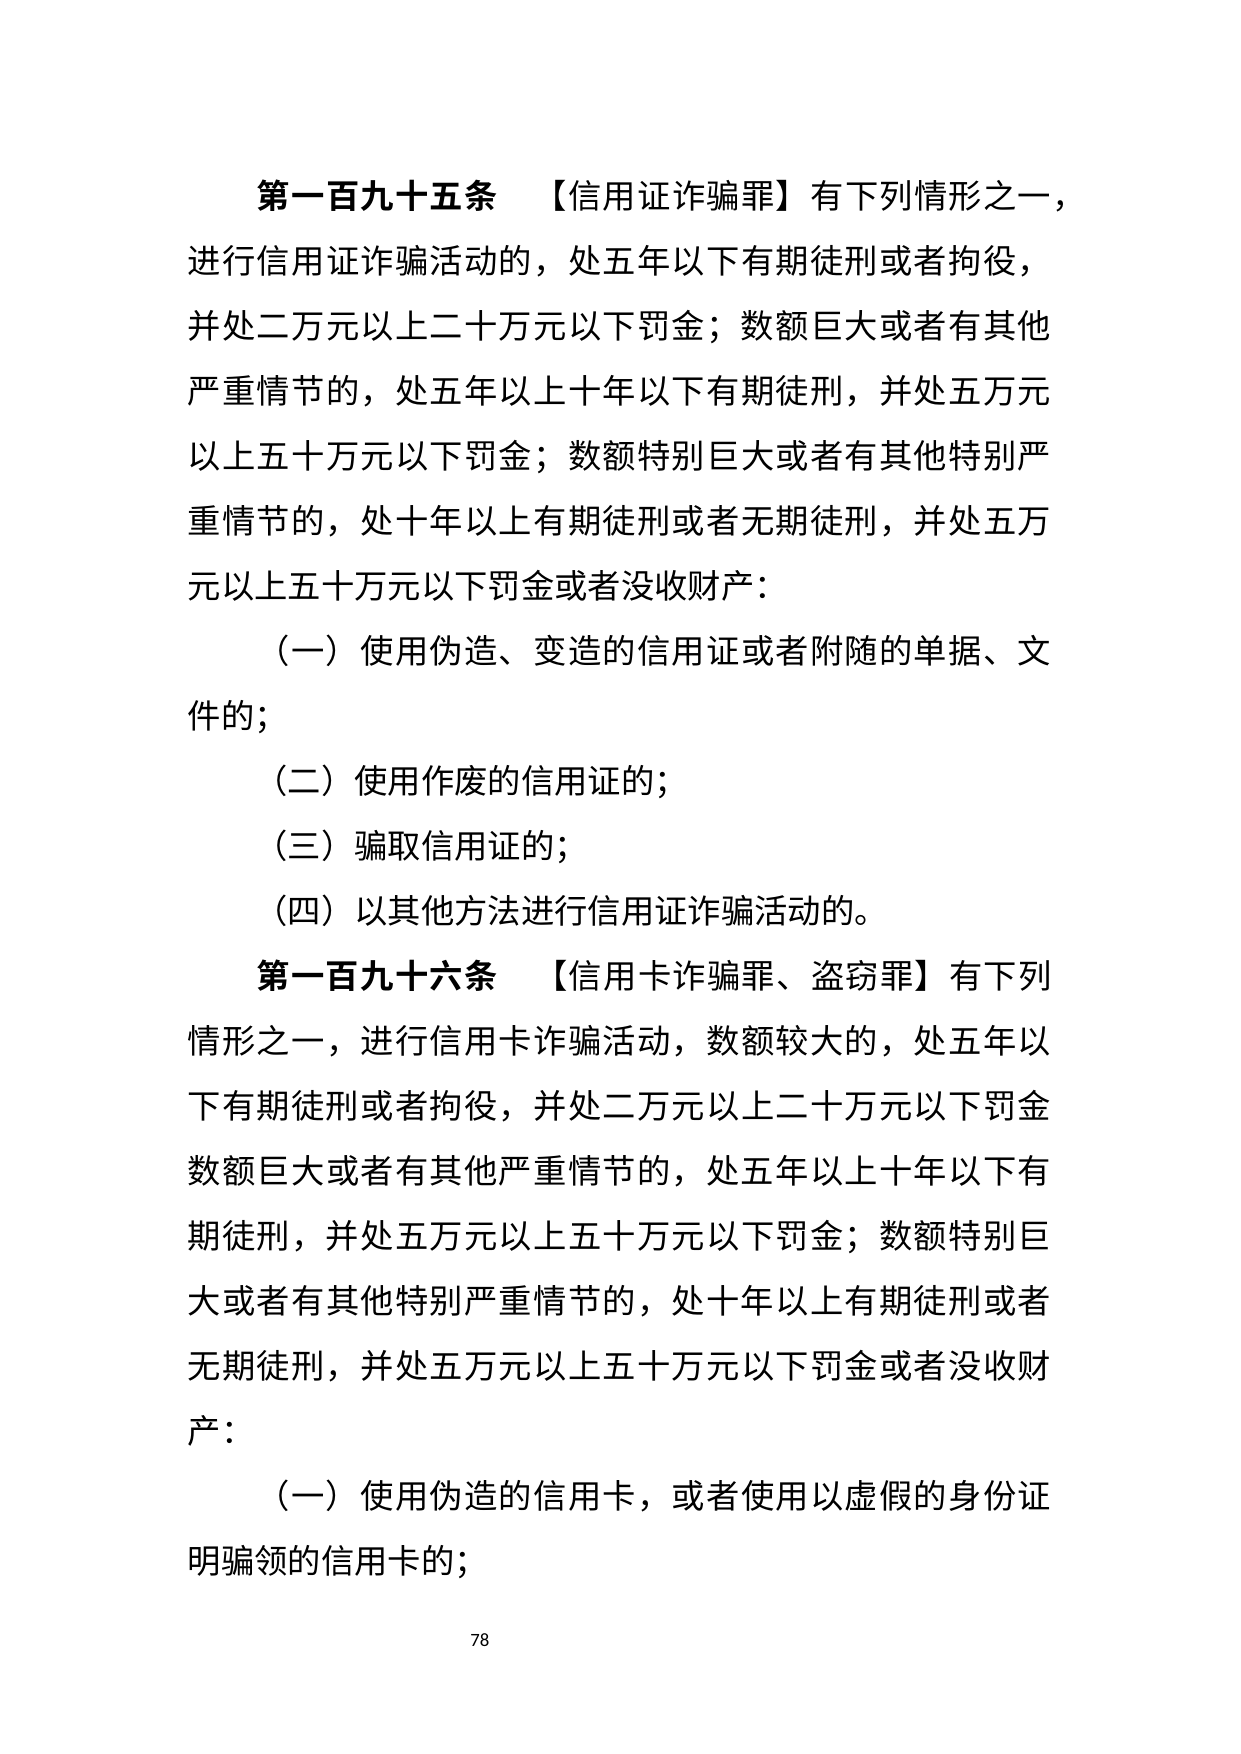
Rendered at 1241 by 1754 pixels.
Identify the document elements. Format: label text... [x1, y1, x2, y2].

text （二）使用作废的信用证的； [187, 747, 1053, 812]
text （三）骗取信用证的； [187, 812, 1053, 877]
text （四）以其他方法进行信用证诈骗活动的。 [187, 877, 1053, 942]
text （一）使用伪造的信用卡，或者使用以虚假的身份证明骗领的信用卡的； [187, 1462, 1053, 1592]
text 第一百九十六条 【信用卡诈骗罪、盗窃罪】有下列情形之一，进行信用卡诈骗活动，数额较大的，处五年以下有期徒刑或者拘役，并处二万元以上二十万元以下罚金；数额巨大或者有其他严重情节的，处五年以上十年以下有期徒刑，并处五万元以上五十万元以下罚金；数额特别巨大或者有其他特别严重情节的，处十年以上有期徒刑或者无期徒刑，并处五万元以上五十万元以下罚金或者没收财产： [187, 942, 1053, 1462]
text （一）使用伪造、变造的信用证或者附随的单据、文件的； [187, 617, 1053, 747]
text 第一百九十五条 【信用证诈骗罪】有下列情形之一，进行信用证诈骗活动的，处五年以下有期徒刑或者拘役，并处二万元以上二十万元以下罚金；数额巨大或者有其他严重情节的，处五年以上十年以下有期徒刑，并处五万元以上五十万元以下罚金；数额特别巨大或者有其他特别严重情节的，处十年以上有期徒刑或者无期徒刑，并处五万元以上五十万元以下罚金或者没收财产： [187, 162, 1053, 617]
